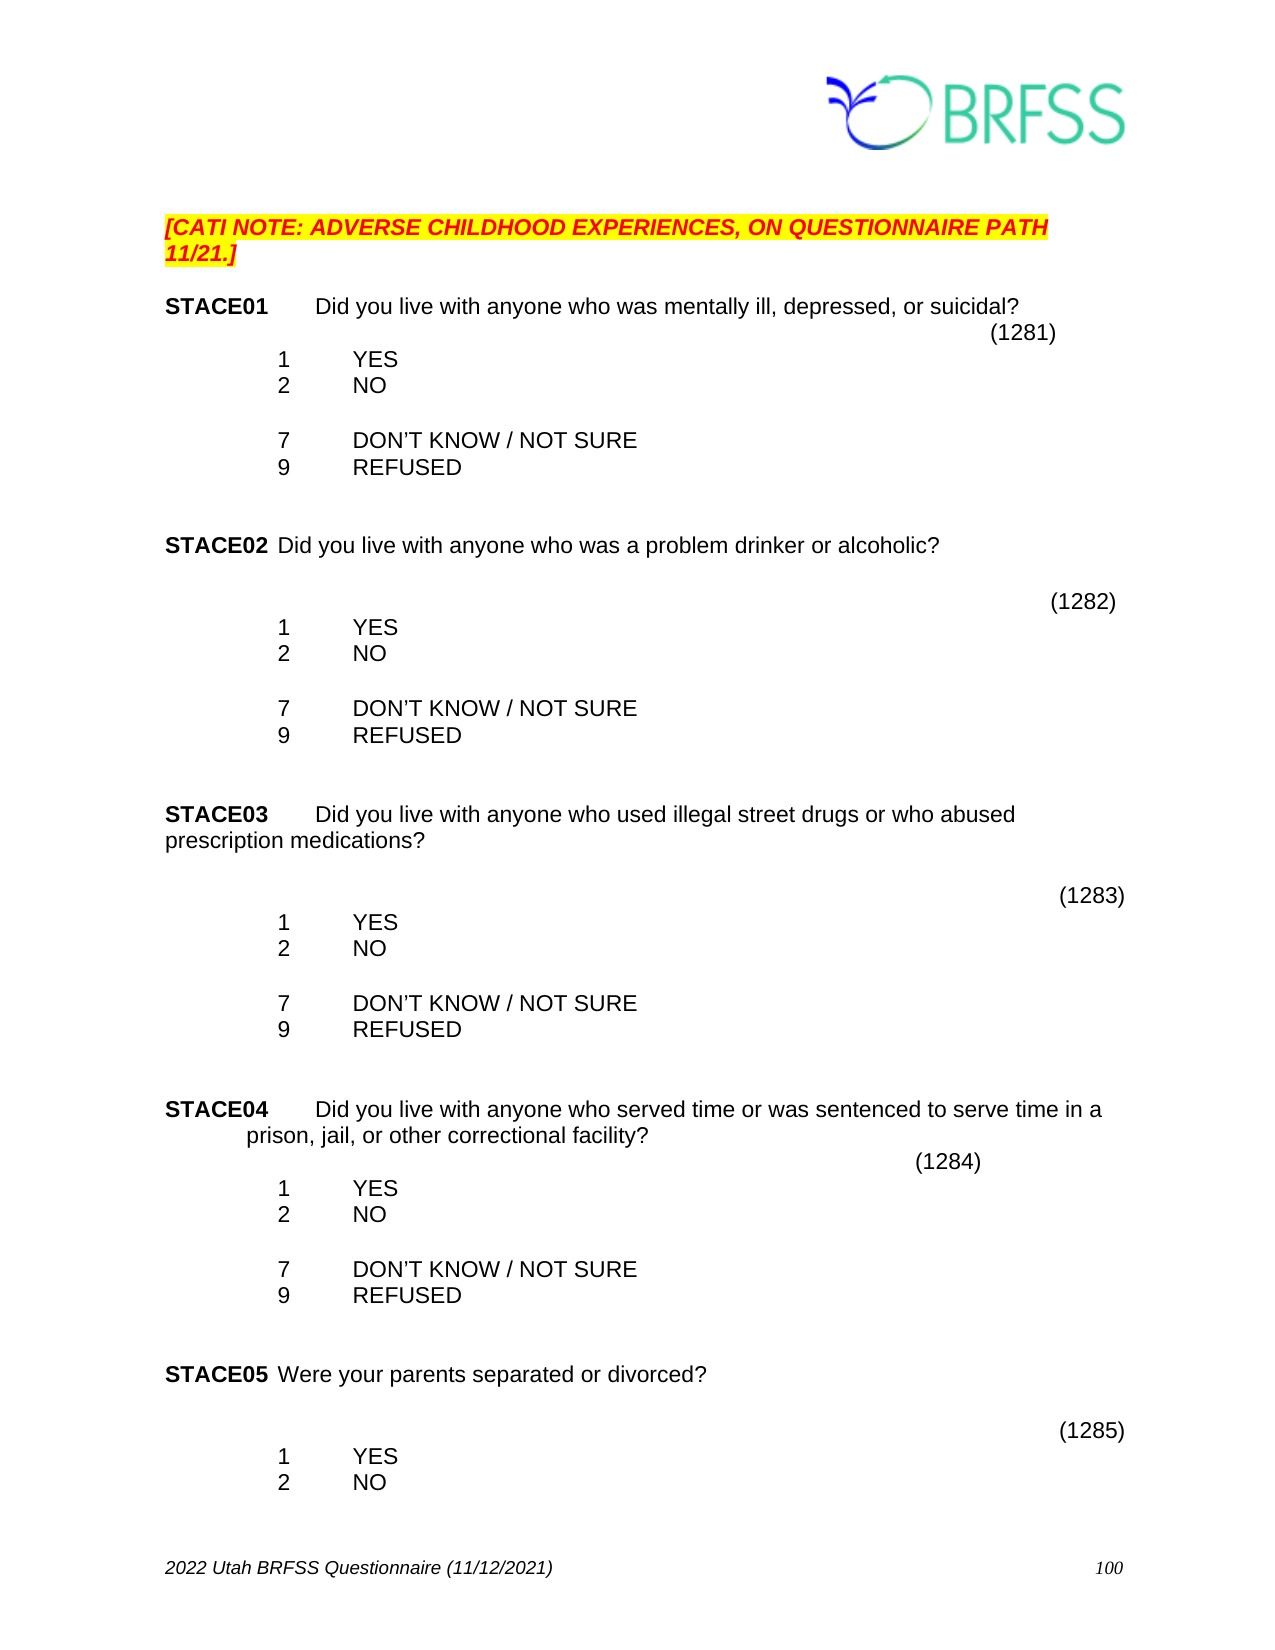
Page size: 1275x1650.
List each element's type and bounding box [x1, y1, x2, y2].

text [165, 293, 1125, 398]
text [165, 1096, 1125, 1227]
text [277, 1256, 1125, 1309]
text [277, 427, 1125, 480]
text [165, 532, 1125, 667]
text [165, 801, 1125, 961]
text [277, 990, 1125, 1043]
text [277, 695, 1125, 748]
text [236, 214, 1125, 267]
picture [826, 75, 1125, 150]
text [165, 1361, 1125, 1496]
